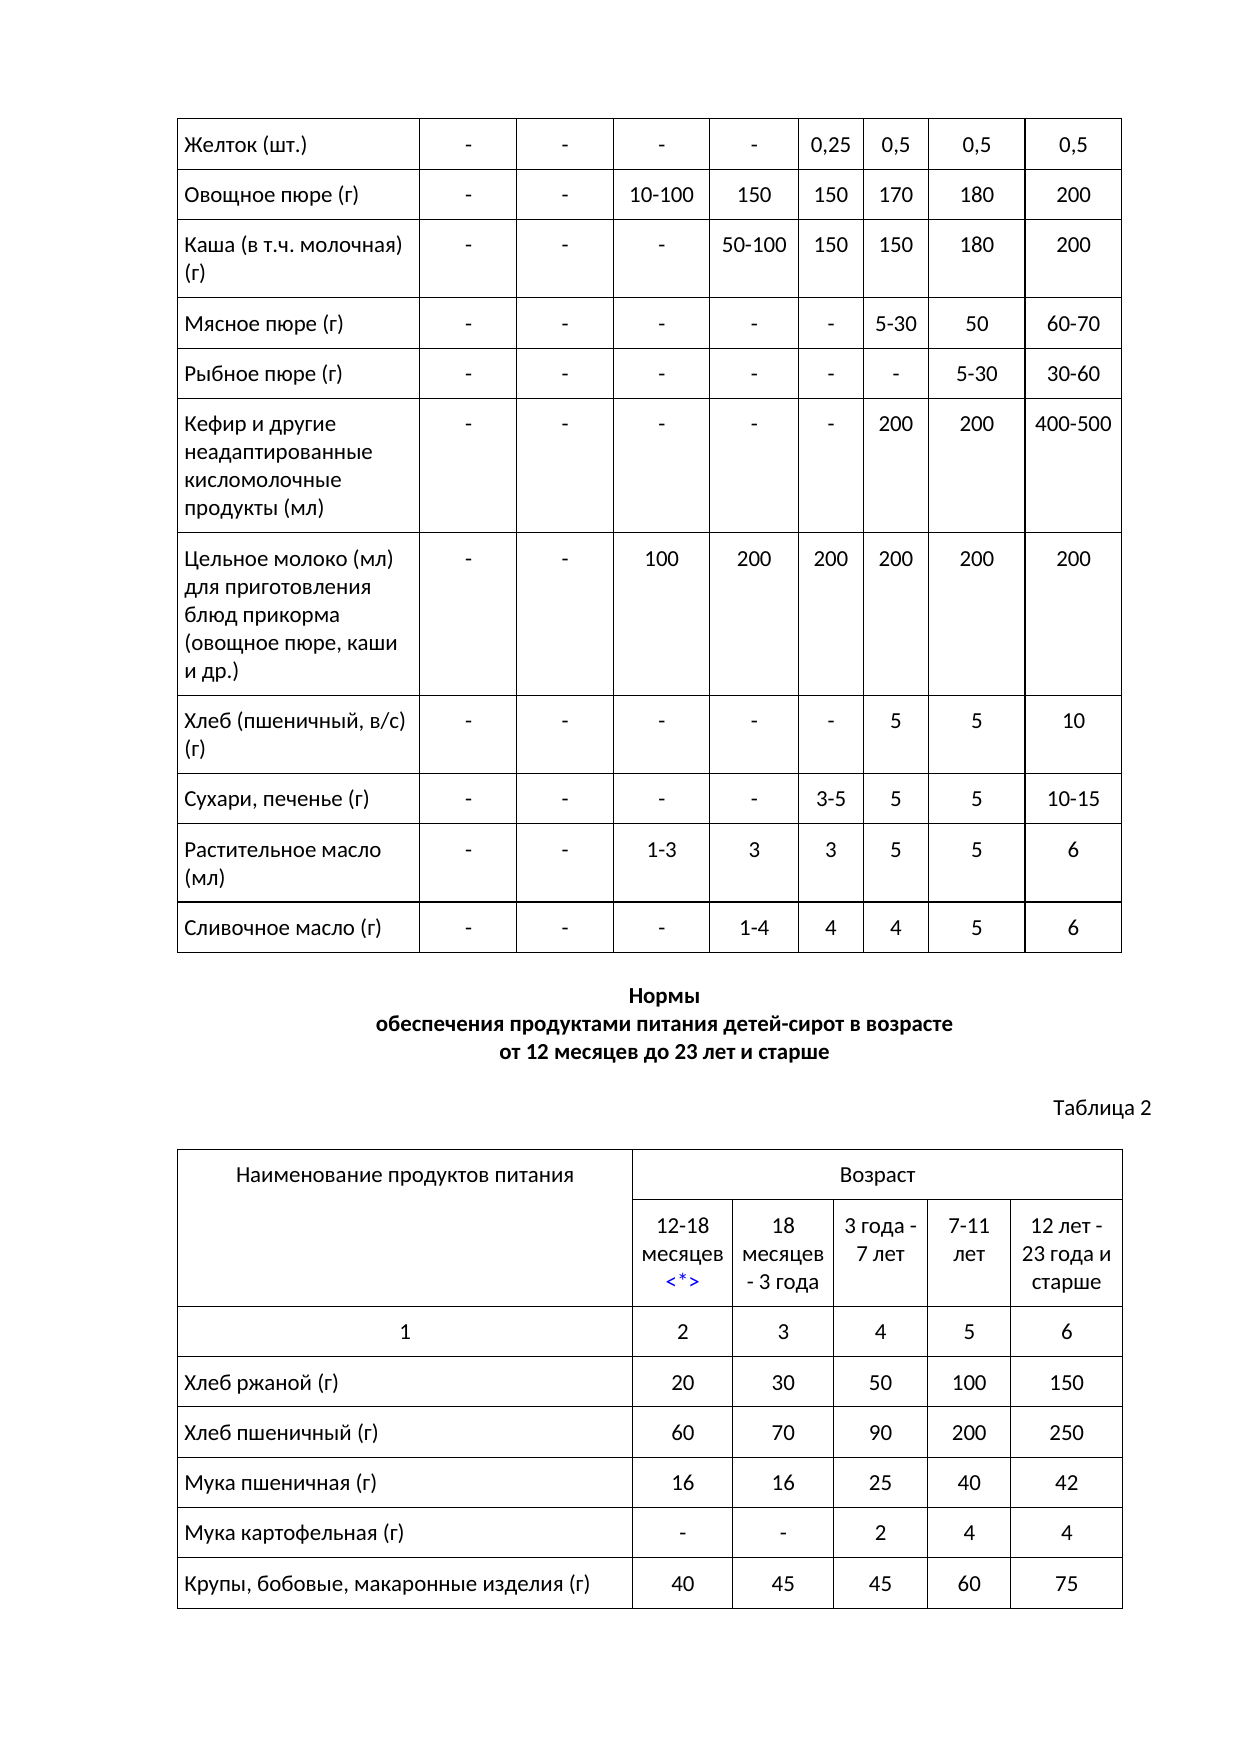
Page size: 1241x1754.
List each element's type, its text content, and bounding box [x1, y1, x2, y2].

table_cell - [420, 170, 516, 219]
table_cell Растительное масло (мл) [178, 824, 419, 901]
table_cell 3 [799, 824, 863, 901]
table_cell 200 [864, 533, 928, 694]
table_cell - [864, 349, 928, 398]
table_cell 18 месяцев - 3 года [733, 1200, 833, 1306]
table_cell - [710, 696, 798, 773]
table_cell 0,5 [929, 119, 1024, 168]
table_cell 40 [928, 1458, 1010, 1507]
table_cell - [517, 220, 613, 297]
table_cell 3-5 [799, 774, 863, 823]
table_cell 5-30 [864, 298, 928, 347]
table_cell 10 [1026, 696, 1121, 773]
table_cell 1-4 [710, 903, 798, 952]
table_cell - [420, 696, 516, 773]
table_cell - [420, 533, 516, 694]
table_cell 200 [928, 1407, 1010, 1457]
table_cell 200 [929, 533, 1024, 694]
table_cell 4 [1011, 1508, 1122, 1557]
table_cell - [517, 170, 613, 219]
table_cell - [517, 824, 613, 901]
table_cell - [420, 349, 516, 398]
table_cell - [710, 399, 798, 532]
table_cell 0,5 [864, 119, 928, 168]
table_cell - [517, 399, 613, 532]
table_cell 10-15 [1026, 774, 1121, 823]
table_cell 4 [928, 1508, 1010, 1557]
table_cell 100 [928, 1357, 1010, 1406]
table_cell - [420, 119, 516, 168]
table_cell 200 [929, 399, 1024, 532]
table_cell Овощное пюре (г) [178, 170, 419, 219]
table_cell 0,5 [1026, 119, 1121, 168]
table_cell - [614, 349, 709, 398]
table_cell 25 [834, 1458, 927, 1507]
table_cell - [517, 774, 613, 823]
table_cell - [517, 533, 613, 694]
table_cell 60 [928, 1558, 1010, 1607]
table_cell Хлеб (пшеничный, в/с) (г) [178, 696, 419, 773]
table_cell 150 [1011, 1357, 1122, 1406]
table_cell 30-60 [1026, 349, 1121, 398]
table_cell 150 [799, 220, 863, 297]
table_cell - [710, 298, 798, 347]
table_cell 5 [929, 774, 1024, 823]
table_cell 5-30 [929, 349, 1024, 398]
table_cell - [614, 903, 709, 952]
table_cell 150 [710, 170, 798, 219]
table_cell 200 [1026, 220, 1121, 297]
table_cell 200 [1026, 533, 1121, 694]
table_cell 400-500 [1026, 399, 1121, 532]
table_cell - [614, 774, 709, 823]
table_cell 50-100 [710, 220, 798, 297]
table_cell 45 [834, 1558, 927, 1607]
table_cell 1-3 [614, 824, 709, 901]
table_cell Мука пшеничная (г) [178, 1458, 632, 1507]
table_cell 180 [929, 170, 1024, 219]
table_header Возраст [633, 1150, 1122, 1199]
table_cell Кефир и другие неадаптированные кисломолочные продукты (мл) [178, 399, 419, 532]
table_cell 5 [929, 903, 1024, 952]
table_cell 75 [1011, 1558, 1122, 1607]
table_cell - [420, 774, 516, 823]
table_cell - [799, 349, 863, 398]
table_cell 150 [864, 220, 928, 297]
table_cell - [420, 903, 516, 952]
table_cell 170 [864, 170, 928, 219]
table_cell 200 [799, 533, 863, 694]
table_cell 150 [799, 170, 863, 219]
table_cell - [517, 298, 613, 347]
table_cell Желток (шт.) [178, 119, 419, 168]
table_cell 50 [834, 1357, 927, 1406]
table_cell 2 [834, 1508, 927, 1557]
table_cell 60-70 [1026, 298, 1121, 347]
table_cell 5 [864, 774, 928, 823]
title Нормы [177, 981, 1152, 1009]
table_cell 1 [178, 1307, 632, 1356]
table_cell - [710, 774, 798, 823]
table_cell 4 [834, 1307, 927, 1356]
table_cell 10-100 [614, 170, 709, 219]
table_cell 16 [733, 1458, 833, 1507]
table_cell 200 [710, 533, 798, 694]
table_cell - [517, 696, 613, 773]
table_header Наименование продуктов питания [178, 1150, 632, 1306]
table_cell 30 [733, 1357, 833, 1406]
table_cell 7-11 лет [928, 1200, 1010, 1306]
table_cell Хлеб ржаной (г) [178, 1357, 632, 1406]
table_cell 200 [864, 399, 928, 532]
table_cell 2 [633, 1307, 732, 1356]
table_cell - [799, 298, 863, 347]
table_cell Крупы, бобовые, макаронные изделия (г) [178, 1558, 632, 1607]
table_cell Мясное пюре (г) [178, 298, 419, 347]
table_cell 5 [864, 696, 928, 773]
table_cell 180 [929, 220, 1024, 297]
table_cell 6 [1026, 824, 1121, 901]
title обеспечения продуктами питания детей-сирот в возрасте [177, 1009, 1152, 1037]
table_cell Цельное молоко (мл) для приготовления блюд прикорма (овощное пюре, каши и др.) [178, 533, 419, 694]
table_cell Рыбное пюре (г) [178, 349, 419, 398]
table_cell 12 лет - 23 года и старше [1011, 1200, 1122, 1306]
table_cell - [799, 399, 863, 532]
table_cell - [614, 298, 709, 347]
table_cell - [614, 696, 709, 773]
table_cell 6 [1026, 903, 1121, 952]
table_cell - [517, 349, 613, 398]
table_cell Сухари, печенье (г) [178, 774, 419, 823]
table_cell 50 [929, 298, 1024, 347]
table_cell 5 [929, 696, 1024, 773]
table_cell Сливочное масло (г) [178, 903, 419, 952]
table_cell 4 [864, 903, 928, 952]
table_cell 45 [733, 1558, 833, 1607]
table_cell - [710, 349, 798, 398]
table_cell 200 [1026, 170, 1121, 219]
table_cell - [733, 1508, 833, 1557]
table_cell - [420, 220, 516, 297]
table_cell - [517, 903, 613, 952]
table_cell 4 [799, 903, 863, 952]
table_cell 70 [733, 1407, 833, 1457]
table_cell 5 [928, 1307, 1010, 1356]
table_cell 250 [1011, 1407, 1122, 1457]
table_cell 0,25 [799, 119, 863, 168]
table_cell 16 [633, 1458, 732, 1507]
table_cell - [614, 119, 709, 168]
table_cell - [633, 1508, 732, 1557]
table_cell 3 [733, 1307, 833, 1356]
table_cell 5 [864, 824, 928, 901]
table_cell - [420, 399, 516, 532]
table_cell - [799, 696, 863, 773]
table_cell 90 [834, 1407, 927, 1457]
table_cell - [710, 119, 798, 168]
title от 12 месяцев до 23 лет и старше [177, 1037, 1152, 1065]
text Таблица 2 [177, 1093, 1152, 1121]
table_cell Хлеб пшеничный (г) [178, 1407, 632, 1457]
table_cell - [614, 399, 709, 532]
table_cell Мука картофельная (г) [178, 1508, 632, 1557]
table_cell - [614, 220, 709, 297]
table_cell 6 [1011, 1307, 1122, 1356]
table_cell - [420, 824, 516, 901]
table_cell 5 [929, 824, 1024, 901]
table_cell Каша (в т.ч. молочная) (г) [178, 220, 419, 297]
table_cell - [420, 298, 516, 347]
table_cell - [517, 119, 613, 168]
table_cell 100 [614, 533, 709, 694]
table_cell 42 [1011, 1458, 1122, 1507]
table_cell 60 [633, 1407, 732, 1457]
table_cell 40 [633, 1558, 732, 1607]
table_cell 20 [633, 1357, 732, 1406]
table_cell 12-18 месяцев <*> [633, 1200, 732, 1306]
table_cell 3 года - 7 лет [834, 1200, 927, 1306]
table_cell 3 [710, 824, 798, 901]
